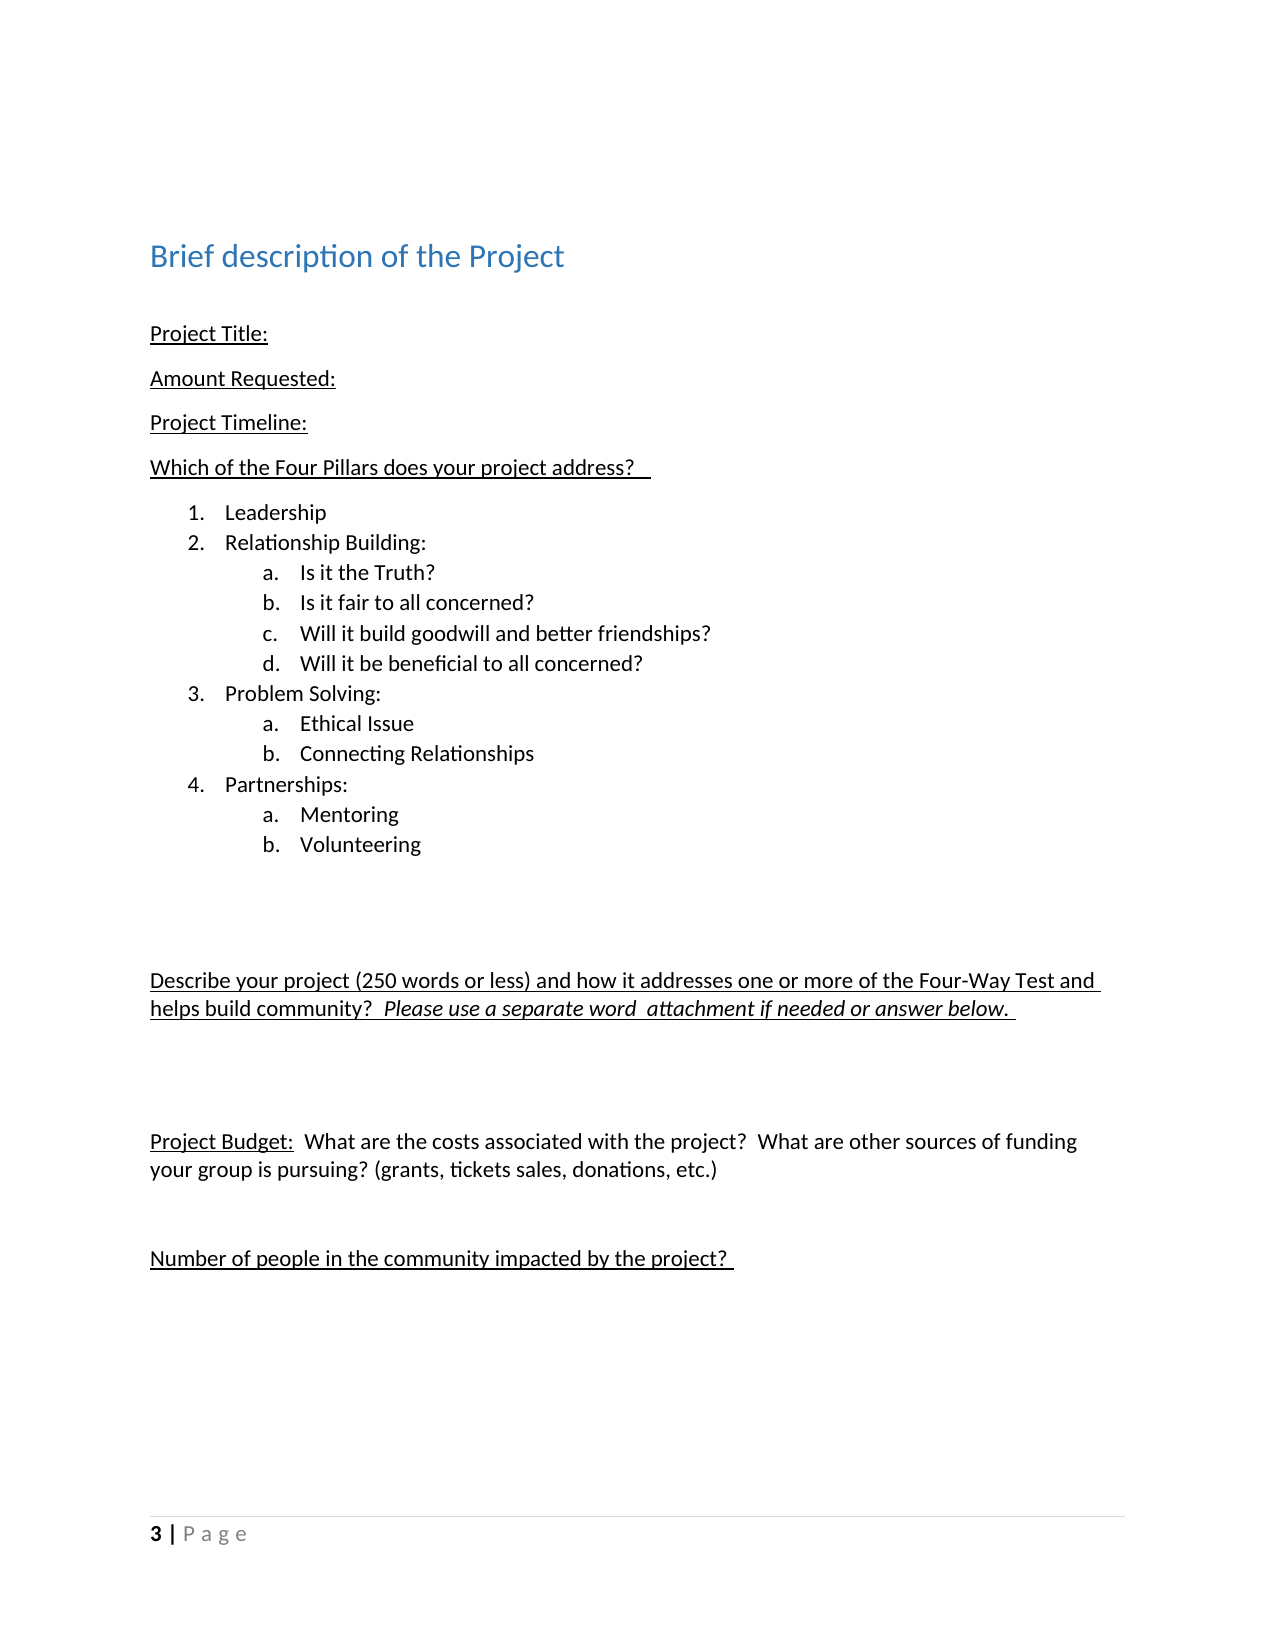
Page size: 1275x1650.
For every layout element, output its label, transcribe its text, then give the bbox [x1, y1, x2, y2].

text Describe your project (250 words or less) and how it addresses one or more of the Four-Way Test and helps build community? Please use a separate word attachment if needed or answer below. [150, 966, 1125, 1022]
text Which of the Four Pillars does your project address? [150, 453, 1125, 481]
text Project Title: [150, 319, 1125, 347]
text Amount Requested: [150, 364, 1125, 392]
text Project Timeline: [150, 408, 1125, 437]
text Number of people in the community impacted by the project? [150, 1244, 1125, 1272]
list Will it be beneficial to all concerned? [262, 649, 1125, 677]
subtitle Brief description of the Project [150, 235, 1125, 276]
list Is it the Truth? [262, 558, 1125, 586]
list Relationship Building: [187, 528, 1125, 556]
list Is it fair to all concerned? [262, 588, 1125, 617]
list Leadership [187, 498, 1125, 526]
list Mentoring [262, 800, 1125, 828]
text Project Budget: What are the costs associated with the project? What are other sources of funding your group is pursuing? (grants, tickets sales, donations, etc.) [150, 1127, 1125, 1183]
list Problem Solving: [187, 679, 1125, 707]
list Connecting Relationships [262, 739, 1125, 768]
list Will it build goodwill and better friendships? [262, 619, 1125, 647]
list Ethical Issue [262, 709, 1125, 737]
list Volunteering [262, 830, 1125, 858]
list Partnerships: [187, 770, 1125, 798]
